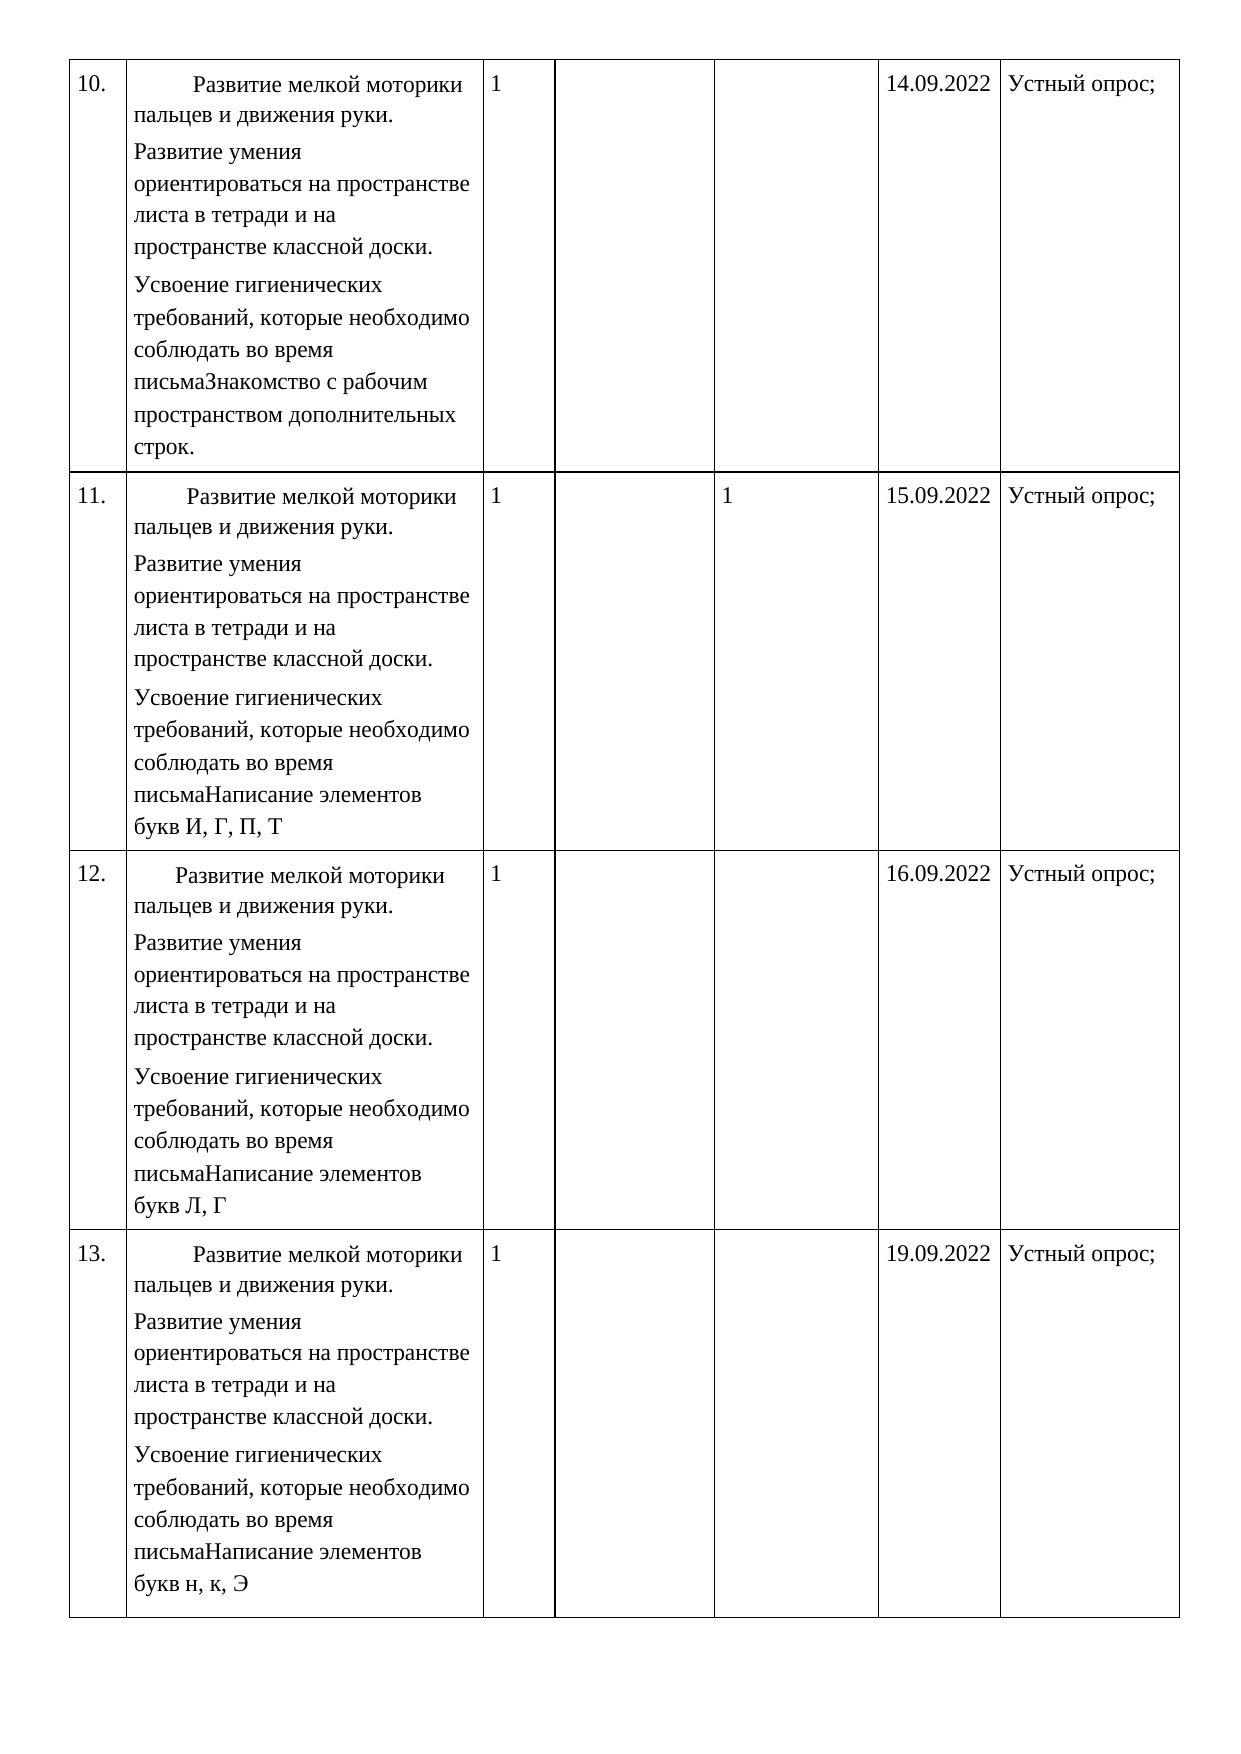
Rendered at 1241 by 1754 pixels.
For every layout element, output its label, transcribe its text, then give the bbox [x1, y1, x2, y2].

table_cell 16.09.2022 [879, 851, 1000, 1229]
table_cell 12. [70, 851, 126, 1229]
table_header Развитие мелкой моторики пальцев и движения руки. Развитие умения ориентироваться на пространстве листа в тетради и на пространстве классной доски. Усвоение гигиенических требований, которые необходимо соблюдать во время письмаЗнакомство с рабочим пространством дополнительных строк. [127, 60, 483, 471]
table_cell Развитие мелкой моторики пальцев и движения руки. Развитие умения ориентироваться на пространстве листа в тетради и на пространстве классной доски. Усвоение гигиенических требований, которые необходимо соблюдать во время письмаНаписание элементов букв Л, Г [127, 851, 483, 1229]
table_header Устный опрос; [1001, 60, 1179, 471]
table_cell Устный опрос; [1001, 851, 1179, 1229]
table_cell 11. [70, 473, 126, 850]
table_cell 13. [70, 1230, 126, 1617]
table_header [715, 60, 878, 471]
table_header [556, 60, 714, 471]
table_cell Развитие мелкой моторики пальцев и движения руки. Развитие умения ориентироваться на пространстве листа в тетради и на пространстве классной доски. Усвоение гигиенических требований, которые необходимо соблюдать во время письмаНаписание элементов букв И, Г, П, Т [127, 473, 483, 850]
table_cell 1 [484, 851, 554, 1229]
table_cell 1 [715, 473, 878, 850]
table_cell 19.09.2022 [879, 1230, 1000, 1617]
table_header 1 [484, 60, 554, 471]
table_cell 1 [484, 1230, 554, 1617]
table_cell [715, 1230, 878, 1617]
table_header 14.09.2022 [879, 60, 1000, 471]
table_cell Развитие мелкой моторики пальцев и движения руки. Развитие умения ориентироваться на пространстве листа в тетради и на пространстве классной доски. Усвоение гигиенических требований, которые необходимо соблюдать во время письмаНаписание элементов букв н, к, Э [127, 1230, 483, 1617]
table_cell [556, 1230, 714, 1617]
table_header 10. [70, 60, 126, 471]
table_cell Устный опрос; [1001, 473, 1179, 850]
table_cell [556, 473, 714, 850]
table_cell Устный опрос; [1001, 1230, 1179, 1617]
table_cell [715, 851, 878, 1229]
table_cell [556, 851, 714, 1229]
table_cell 1 [484, 473, 554, 850]
table_cell 15.09.2022 [879, 473, 1000, 850]
